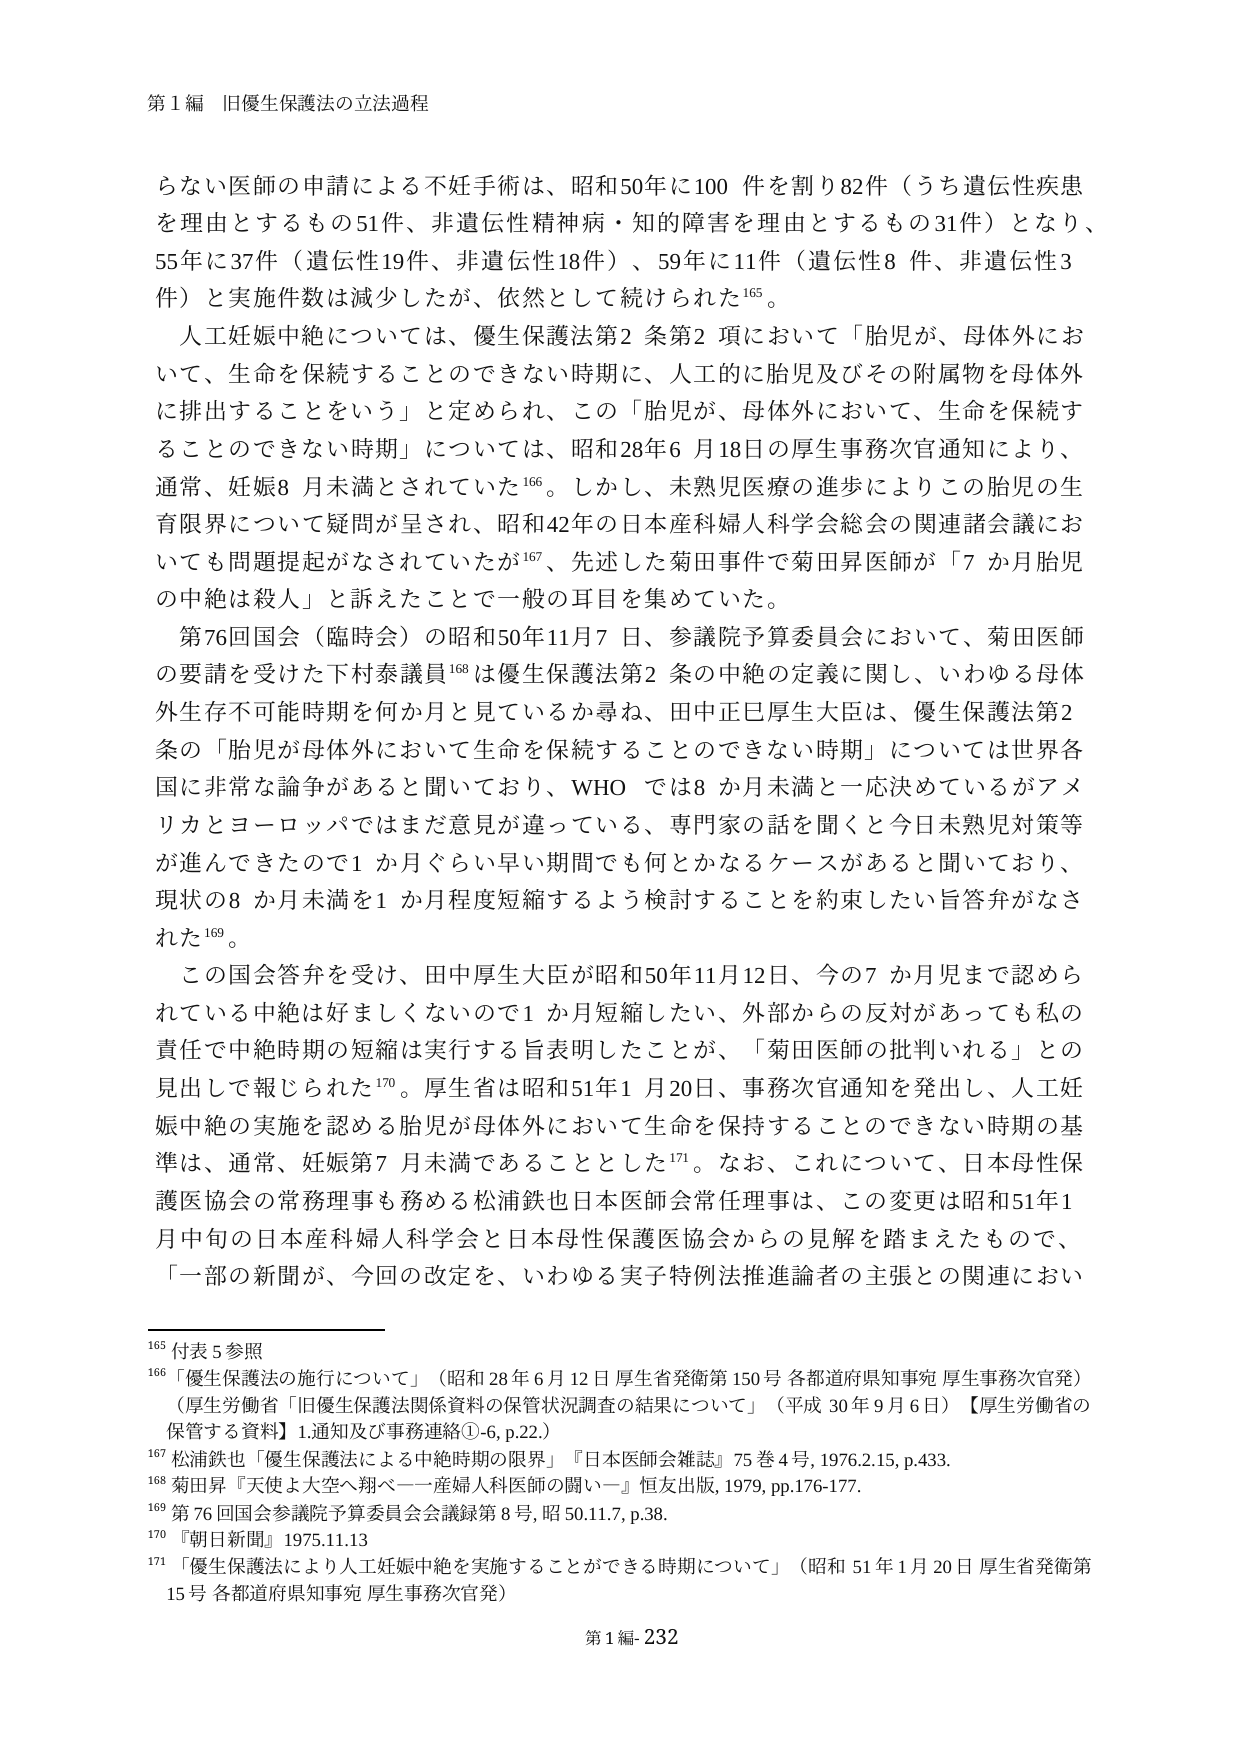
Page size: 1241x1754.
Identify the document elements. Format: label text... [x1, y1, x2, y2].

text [155, 165, 1085, 316]
text 第76回国会（臨時会）の昭和50年11月7日、参議院予算委員会において、菊田医師の要請を受けた下村泰議員は優生保護法第2条の中絶の定義に関し、いわゆる母体外生存不可能時期を何か月と見ているか尋ね、田中正巳厚生大臣は、優生保護法第2条の「胎児が母体外において生命を保続することのできない時期」については世界各国に非常な論争があると聞いており、WHOでは8か月未満と一応決めているがアメリカとヨーロッパではまだ意見が違っている、専門家の話を聞くと今日未熟児対策等が進んできたので1か月ぐらい早い期間でも何とかなるケースがあると聞いており、現状の8か月未満を1か月程度短縮するよう検討することを約束したい旨答弁がなされた。 [155, 617, 1085, 955]
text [155, 955, 1085, 1293]
text 人工妊娠中絶については、優生保護法第2条第2項において「胎児が、母体外において、生命を保続することのできない時期に、人工的に胎児及びその附属物を母体外に排出することをいう」と定められ、この「胎児が、母体外において、生命を保続することのできない時期」については、昭和28年6月18日の厚生事務次官通知により、通常、妊娠8月未満とされていた。しかし、未熟児医療の進歩によりこの胎児の生育限界について疑問が呈され、昭和42年の日本産科婦人科学会総会の関連諸会議においても問題提起がなされていたが、先述した菊田事件で菊田昇医師が「7か月胎児の中絶は殺人」と訴えたことで一般の耳目を集めていた。 [155, 316, 1085, 617]
